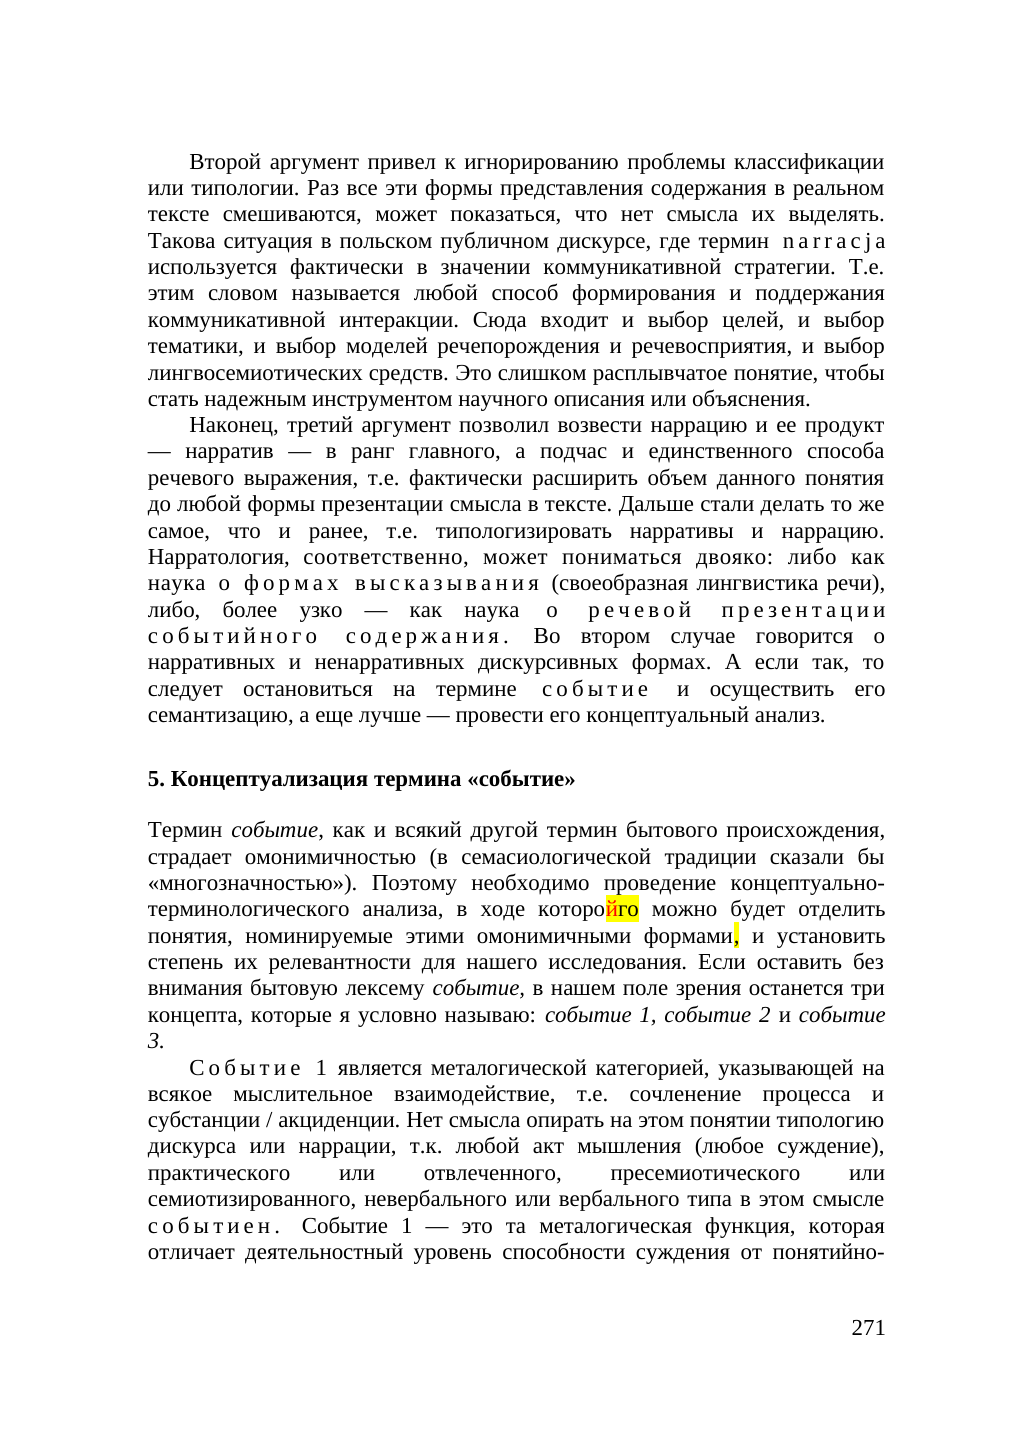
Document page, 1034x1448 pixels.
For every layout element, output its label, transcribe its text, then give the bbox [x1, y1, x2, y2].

text Наконец, третий аргумент позволил возвести наррацию и ее продукт — нарратив — в ранг главного, а подчас и единственного способа речевого выражения, т.е. фактически расширить объем данного понятия до любой формы презентации смысла в тексте. Дальше стали делать то же самое, что и ранее, т.е. типологизировать нарративы и наррацию. Нарратология, соответственно, может пониматься двояко: либо как наука о формах высказывания (своеобразная лингвистика речи), либо, более узко — как наука о речевой презентации событийного содержания. Во втором случае говорится о нарративных и ненарративных дискурсивных формах. А если так, то следует остановиться на термине событие и осуществить его семантизацию, а еще лучше — провести его концептуальный анализ. [148, 411, 886, 727]
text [148, 1053, 886, 1264]
text Второй аргумент привел к игнорированию проблемы классификации или типологии. Раз все эти формы представления содержания в реальном тексте смешиваются, может показаться, что нет смысла их выделять. Такова ситуация в польском публичном дискурсе, где термин narracja используется фактически в значении коммуникативной стратегии. Т.е. этим словом называется любой способ формирования и поддержания коммуникативной интеракции. Сюда входит и выбор целей, и выбор тематики, и выбор моделей речепорождения и речевосприятия, и выбор лингвосемиотических средств. Это слишком расплывчатое понятие, чтобы стать надежным инструментом научного описания или объяснения. [148, 148, 886, 411]
text 5. Концептуализация термина «событие» [148, 765, 886, 791]
text Термин событие, как и всякий другой термин бытового происхождения, страдает омонимичностью (в семасиологической традиции сказали бы «многозначностью»). Поэтому необходимо проведение концептуально-терминологического анализа, в ходе которойго можно будет отделить понятия, номинируемые этими омонимичными формами, и установить степень их релевантности для нашего исследования. Если оставить без внимания бытовую лексему событие, в нашем поле зрения останется три концепта, которые я условно называю: событие 1, событие 2 и событие 3. [148, 816, 886, 1053]
